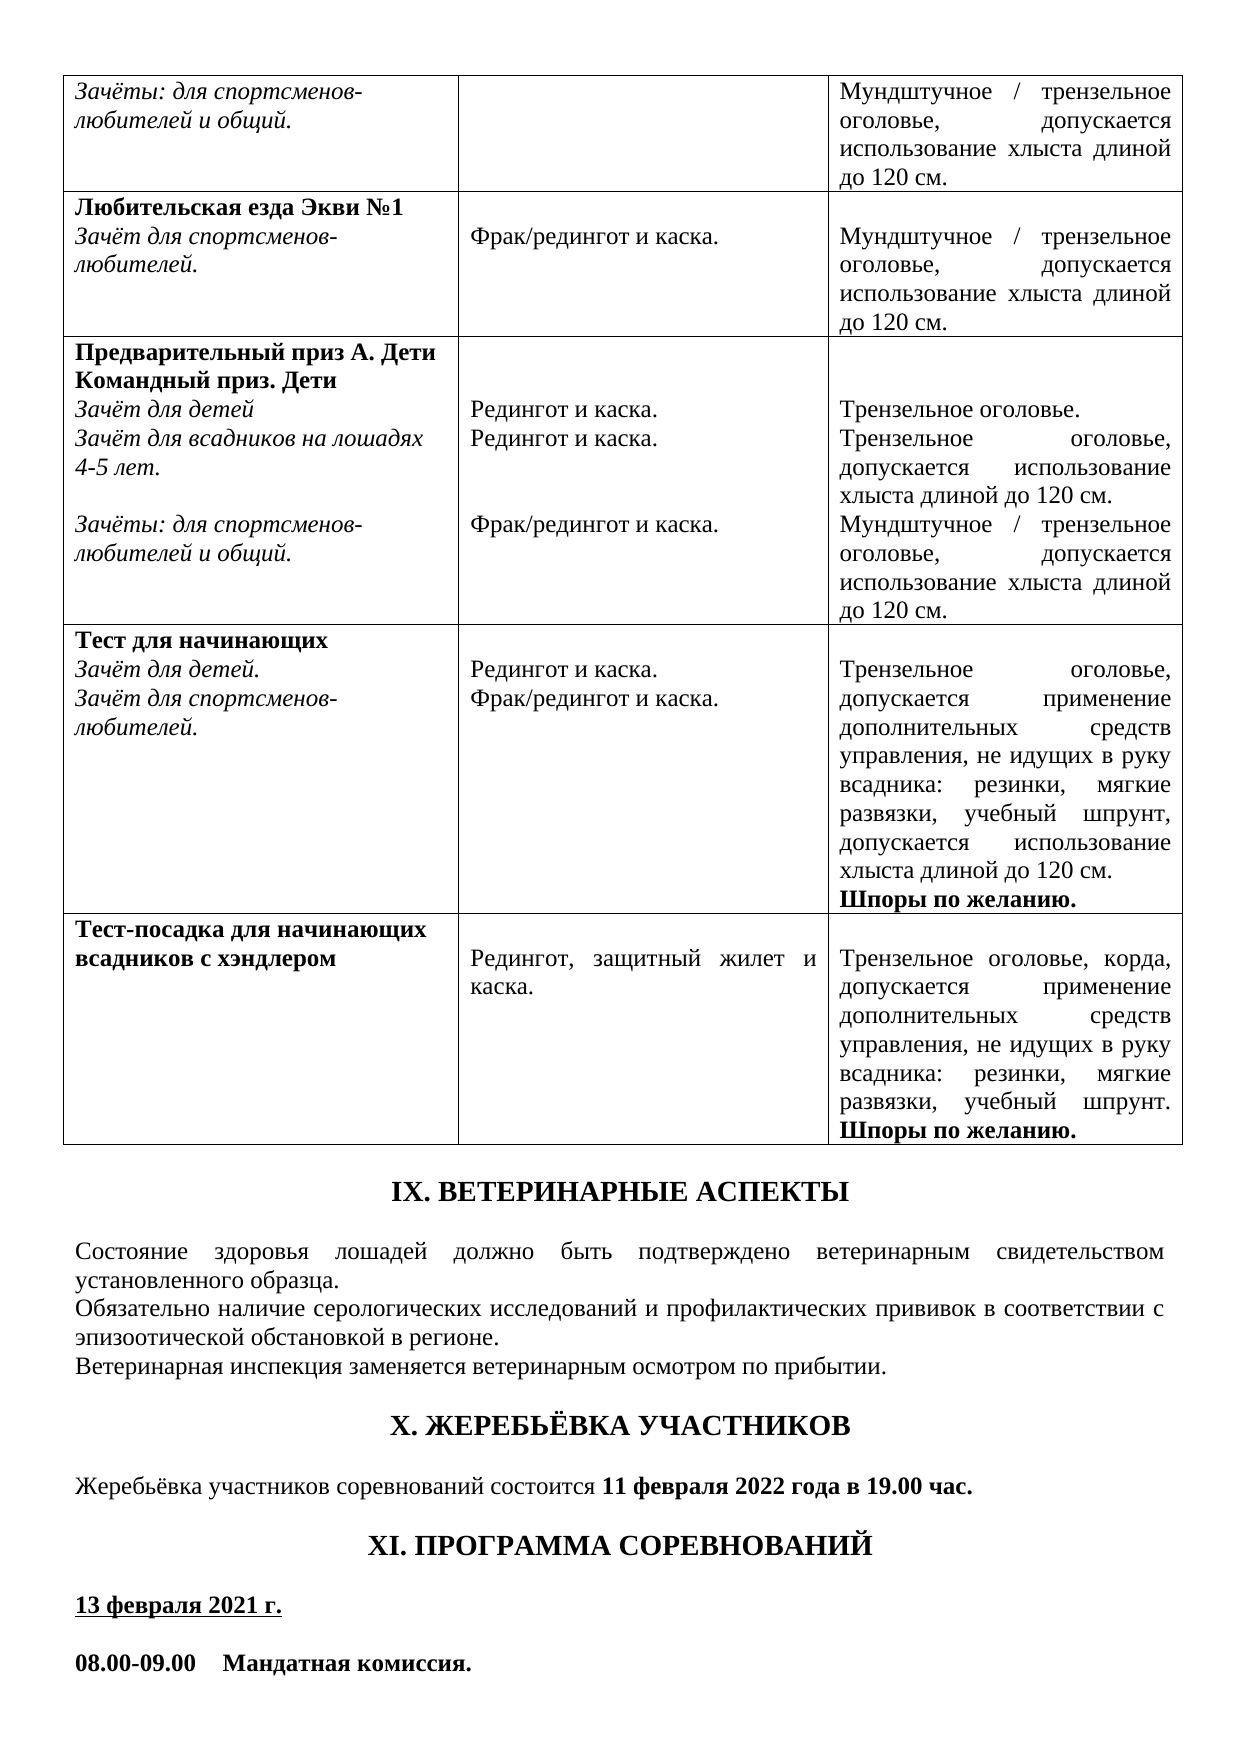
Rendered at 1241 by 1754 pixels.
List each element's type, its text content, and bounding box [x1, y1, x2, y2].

text IХ. ВЕТЕРИНАРНЫЕ АСПЕКТЫ [75, 1174, 1165, 1207]
table_cell Редингот и каска. Редингот и каска. Фрак/редингот и каска. [459, 337, 828, 624]
table_cell Редингот и каска. Фрак/редингот и каска. [459, 625, 828, 913]
table_cell Трензельное оголовье, допускается применение дополнительных средств управления, не идущих в руку всадника: резинки, мягкие развязки, учебный шпрунт, допускается использование хлыста длиной до 120 см. Шпоры по желанию. [829, 625, 1182, 913]
text Состояние здоровья лошадей должно быть подтверждено ветеринарным свидетельством установленного образца. [75, 1236, 1165, 1293]
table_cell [829, 76, 1182, 191]
text Жеребьёвка участников соревнований состоится 11 февраля 2022 года в 19.00 час. [75, 1471, 1165, 1499]
table_cell Тест для начинающих Зачёт для детей. Зачёт для спортсменов-любителей. [64, 625, 458, 913]
table_cell Фрак/редингот и каска. [459, 192, 828, 336]
table_cell Любительская езда Экви №1 Зачёт для спортсменов-любителей. [64, 192, 458, 336]
table_cell Трензельное оголовье. Трензельное оголовье, допускается использование хлыста длиной до 120 см. Мундштучное / трензельное оголовье, допускается использование хлыста длиной до 120 см. [829, 337, 1182, 624]
table_cell Редингот, защитный жилет и каска. [459, 914, 828, 1144]
table_cell Предварительный приз А. Дети Командный приз. Дети Зачёт для детей Зачёт для всадников на лошадях 4-5 лет. Зачёты: для спортсменов-любителей и общий. [64, 337, 458, 624]
text XI. ПРОГРАММА СОРЕВНОВАНИЙ [75, 1528, 1165, 1562]
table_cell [64, 76, 458, 191]
table_cell Тест-посадка для начинающих всадников с хэндлером [64, 914, 458, 1144]
text Ветеринарная инспекция заменяется ветеринарным осмотром по прибытии. [75, 1351, 1165, 1380]
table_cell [459, 76, 828, 191]
text 08.00-09.00 Мандатная комиссия. [75, 1648, 1165, 1677]
table_cell Мундштучное / трензельное оголовье, допускается использование хлыста длиной до 120 см. [829, 192, 1182, 336]
text Х. ЖЕРЕБЬЁВКА УЧАСТНИКОВ [75, 1408, 1165, 1442]
text 13 февраля 2021 г. [75, 1591, 1165, 1619]
table_cell Трензельное оголовье, корда, допускается применение дополнительных средств управления, не идущих в руку всадника: резинки, мягкие развязки, учебный шпрунт. Шпоры по желанию. [829, 914, 1182, 1144]
text Обязательно наличие серологических исследований и профилактических прививок в соответствии с эпизоотической обстановкой в регионе. [75, 1293, 1165, 1351]
